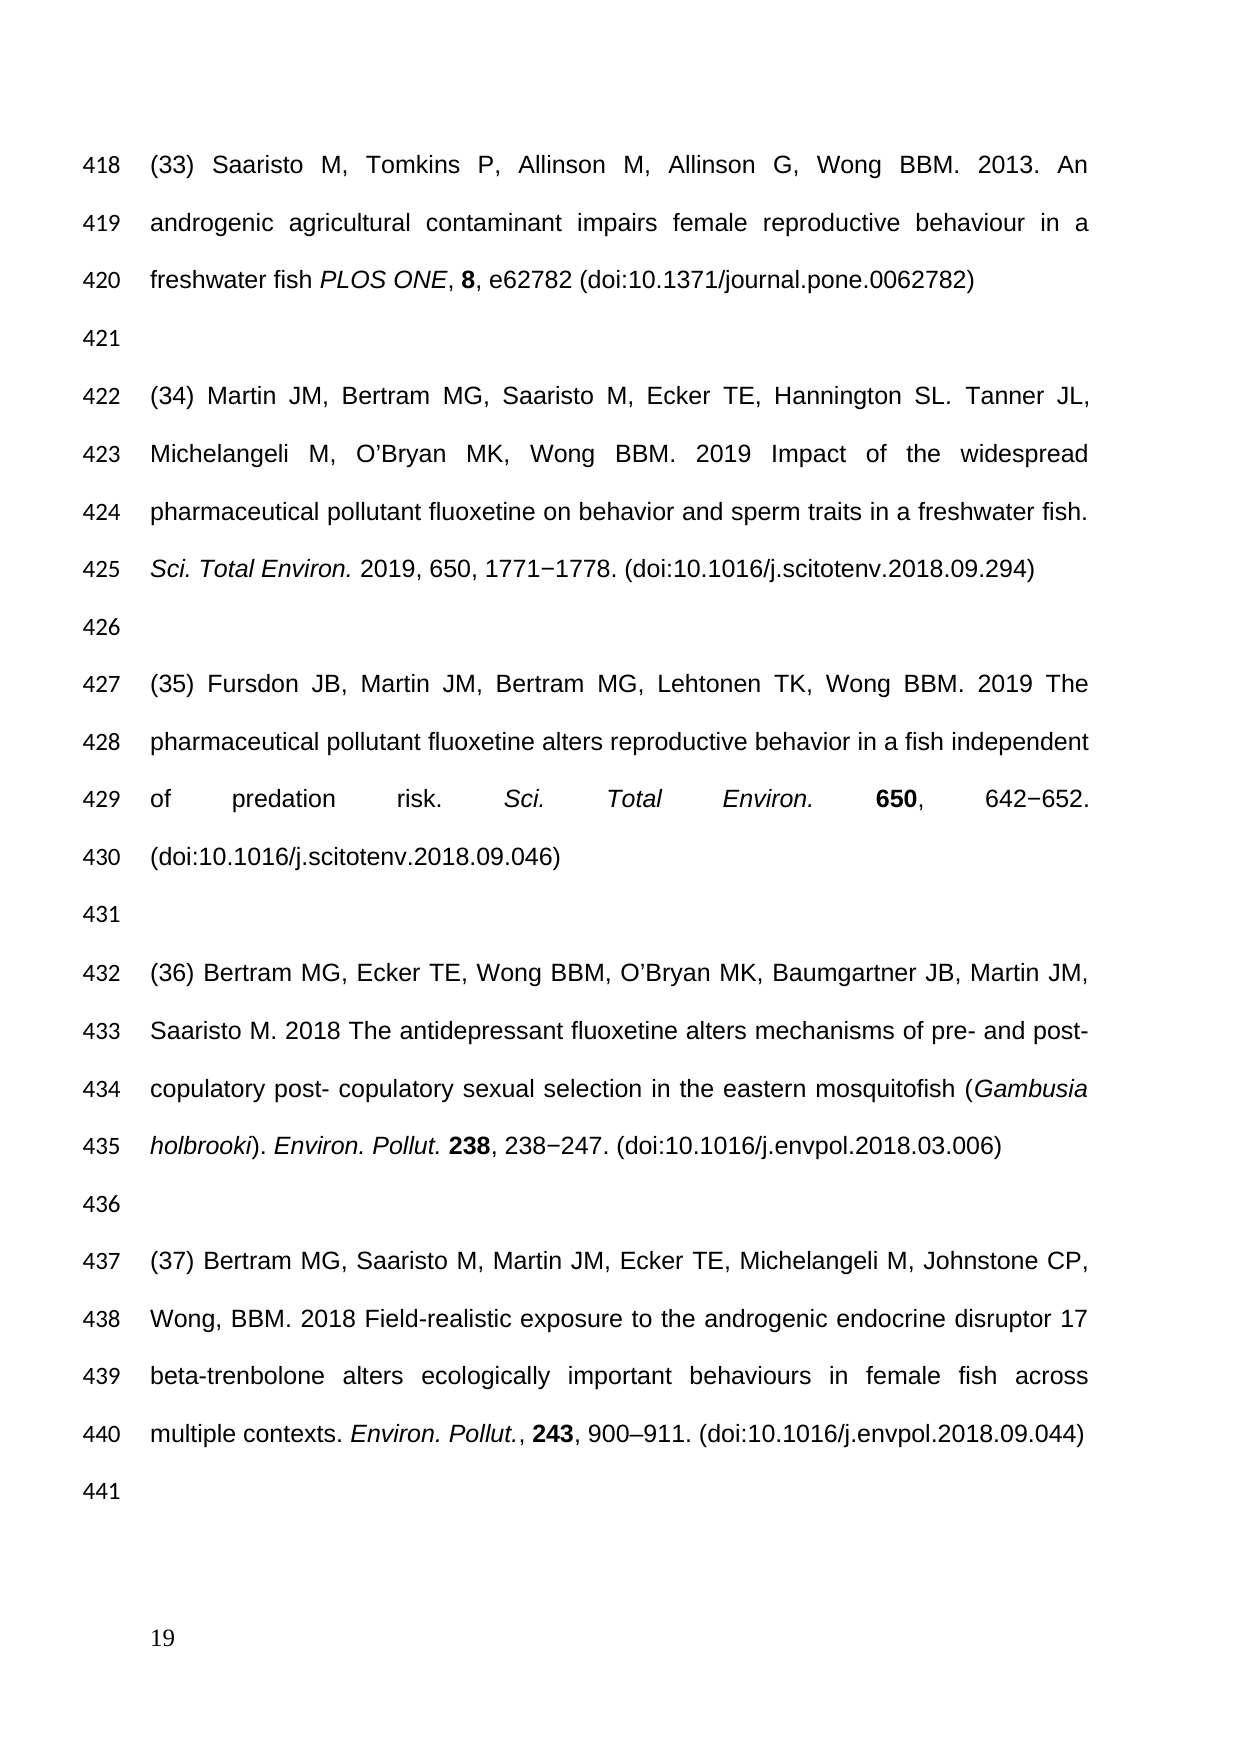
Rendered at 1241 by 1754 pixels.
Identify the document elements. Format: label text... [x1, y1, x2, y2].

text (37) Bertram MG, Saaristo M, Martin JM, Ecker TE, Michelangeli M, Johnstone CP, Wong, BBM. 2018 Field-realistic exposure to the androgenic endocrine disruptor 17 beta-trenbolone alters ecologically important behaviours in female fish across multiple contexts. Environ. Pollut., 243, 900–911. (doi:10.1016/j.envpol.2018.09.044) [150, 1246, 1090, 1447]
text ﻿(36) Bertram MG, Ecker TE, Wong BBM, O’Bryan MK, Baumgartner JB, Martin JM, Saaristo M. 2018 The antidepressant fluoxetine alters mechanisms of pre- and post-copulatory post- copulatory sexual selection in the eastern mosquitofish (Gambusia holbrooki). Environ. Pollut. 238, 238−247. (doi:10.1016/j.envpol.2018.03.006) [150, 957, 1090, 1160]
text ﻿(34) Martin JM, Bertram MG, Saaristo M, Ecker TE, Hannington SL. Tanner JL, Michelangeli M, O’Bryan MK, Wong BBM. 2019 Impact of the widespread pharmaceutical pollutant fluoxetine on behavior and sperm traits in a freshwater fish. Sci. Total Environ. 2019, 650, 1771−1778. (doi:10.1016/j.scitotenv.2018.09.294) [150, 380, 1090, 583]
text (33) Saaristo M, Tomkins P, Allinson M, Allinson G, Wong BBM. 2013. An androgenic agricultural contaminant impairs female reproductive behaviour in a freshwater fish PLOS ONE, 8, e62782 (doi:10.1371/journal.pone.0062782) [150, 150, 1090, 294]
text (35) Fursdon JB, Martin JM, Bertram MG, Lehtonen TK, Wong BBM. 2019 The pharmaceutical pollutant fluoxetine alters reproductive behavior in a fish independent of predation risk. Sci. Total Environ. 650, 642−652. (doi:10.1016/j.scitotenv.2018.09.046) [150, 669, 1090, 871]
